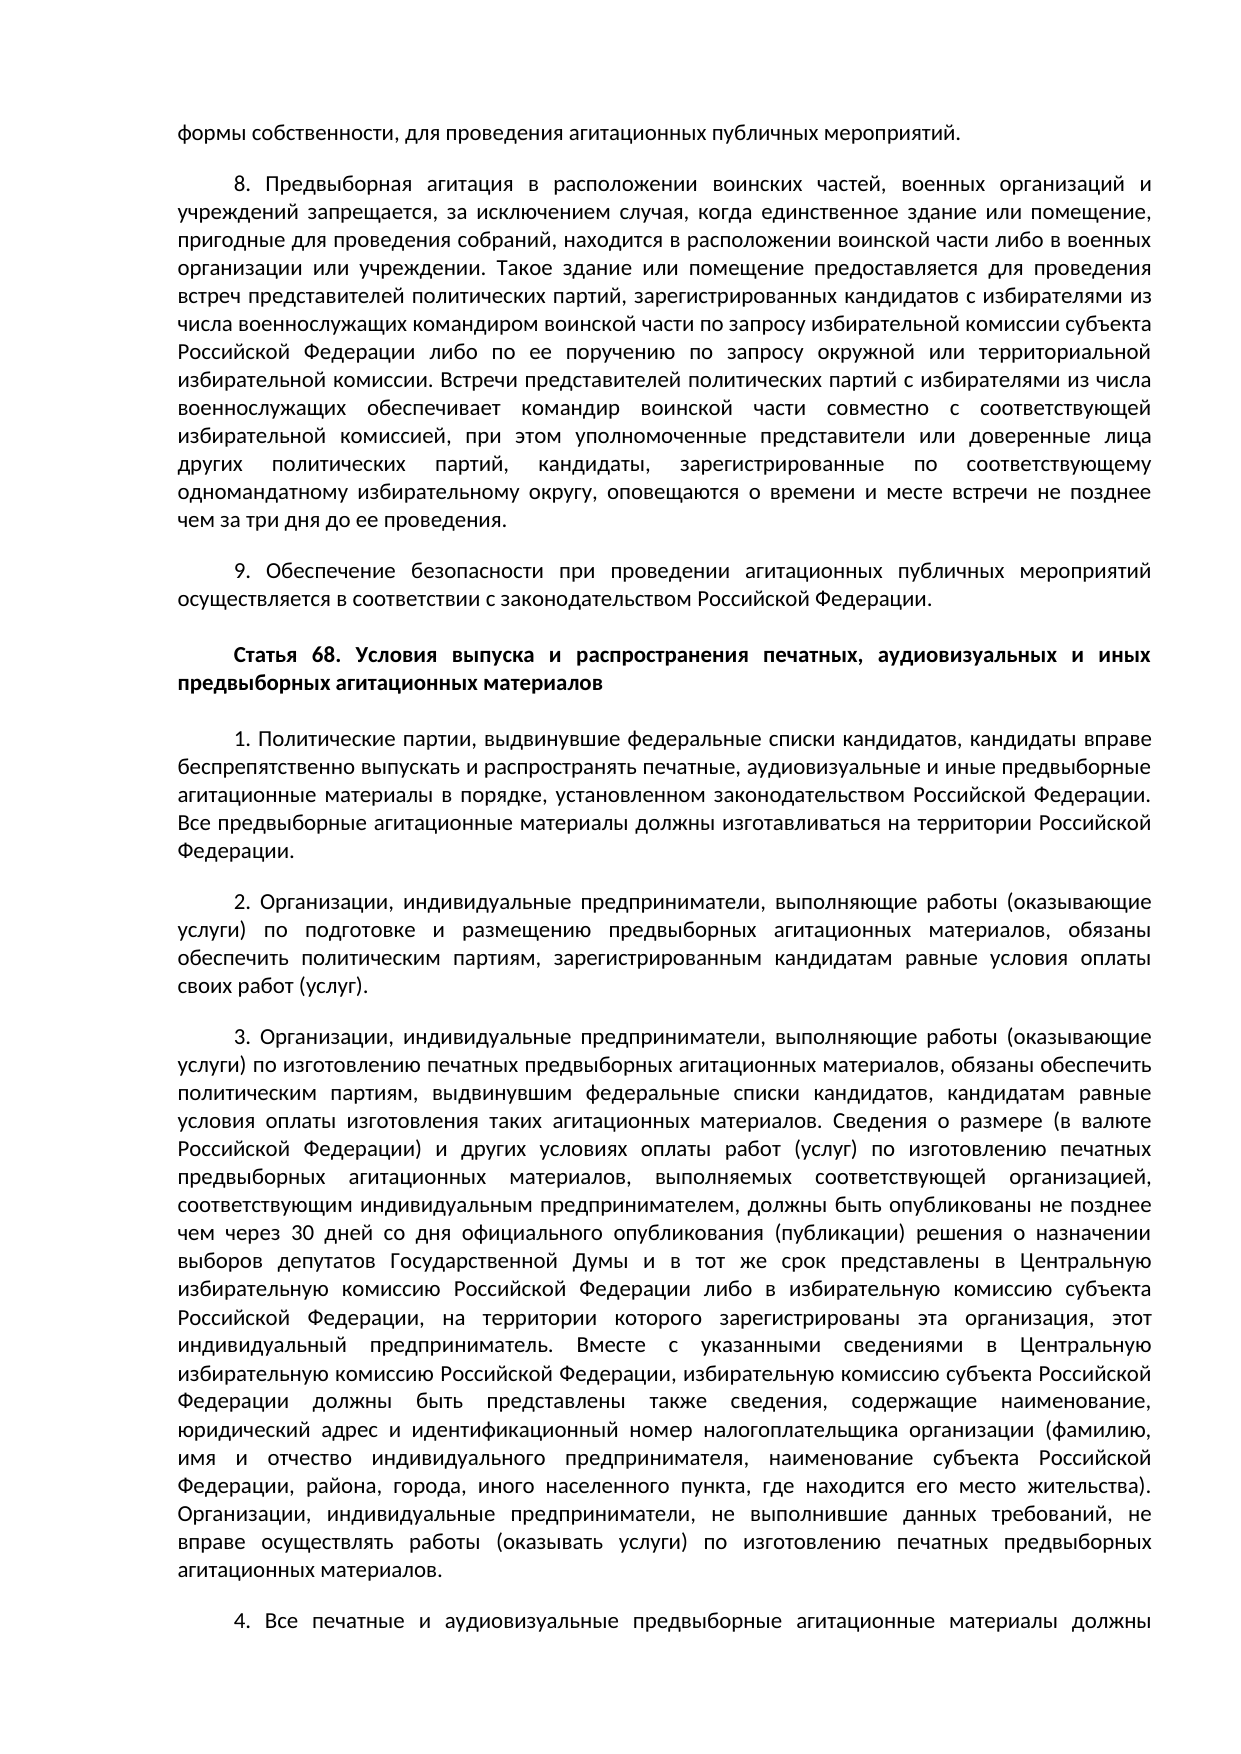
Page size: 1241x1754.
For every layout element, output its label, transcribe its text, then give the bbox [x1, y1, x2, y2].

text 8. Предвыборная агитация в расположении воинских частей, военных организаций и учреждений запрещается, за исключением случая, когда единственное здание или помещение, пригодные для проведения собраний, находится в расположении воинской части либо в военных организации или учреждении. Такое здание или помещение предоставляется для проведения встреч представителей политических партий, зарегистрированных кандидатов с избирателями из числа военнослужащих командиром воинской части по запросу избирательной комиссии субъекта Российской Федерации либо по ее поручению по запросу окружной или территориальной избирательной комиссии. Встречи представителей политических партий с избирателями из числа военнослужащих обеспечивает командир воинской части совместно с соответствующей избирательной комиссией, при этом уполномоченные представители или доверенные лица других политических партий, кандидаты, зарегистрированные по соответствующему одномандатному избирательному округу, оповещаются о времени и месте встречи не позднее чем за три дня до ее проведения. [177, 169, 1152, 533]
text 9. Обеспечение безопасности при проведении агитационных публичных мероприятий осуществляется в соответствии с законодательством Российской Федерации. [177, 556, 1152, 612]
title Статья 68. Условия выпуска и распространения печатных, аудиовизуальных и иных предвыборных агитационных материалов [177, 640, 1152, 696]
text 2. Организации, индивидуальные предприниматели, выполняющие работы (оказывающие услуги) по подготовке и размещению предвыборных агитационных материалов, обязаны обеспечить политическим партиям, зарегистрированным кандидатам равные условия оплаты своих работ (услуг). [177, 887, 1152, 999]
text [177, 1606, 1152, 1634]
text 3. Организации, индивидуальные предприниматели, выполняющие работы (оказывающие услуги) по изготовлению печатных предвыборных агитационных материалов, обязаны обеспечить политическим партиям, выдвинувшим федеральные списки кандидатов, кандидатам равные условия оплаты изготовления таких агитационных материалов. Сведения о размере (в валюте Российской Федерации) и других условиях оплаты работ (услуг) по изготовлению печатных предвыборных агитационных материалов, выполняемых соответствующей организацией, соответствующим индивидуальным предпринимателем, должны быть опубликованы не позднее чем через 30 дней со дня официального опубликования (публикации) решения о назначении выборов депутатов Государственной Думы и в тот же срок представлены в Центральную избирательную комиссию Российской Федерации либо в избирательную комиссию субъекта Российской Федерации, на территории которого зарегистрированы эта организация, этот индивидуальный предприниматель. Вместе с указанными сведениями в Центральную избирательную комиссию Российской Федерации, избирательную комиссию субъекта Российской Федерации должны быть представлены также сведения, содержащие наименование, юридический адрес и идентификационный номер налогоплательщика организации (фамилию, имя и отчество индивидуального предпринимателя, наименование субъекта Российской Федерации, района, города, иного населенного пункта, где находится его место жительства). Организации, индивидуальные предприниматели, не выполнившие данных требований, не вправе осуществлять работы (оказывать услуги) по изготовлению печатных предвыборных агитационных материалов. [177, 1022, 1152, 1583]
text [177, 118, 1152, 146]
text 1. Политические партии, выдвинувшие федеральные списки кандидатов, кандидаты вправе беспрепятственно выпускать и распространять печатные, аудиовизуальные и иные предвыборные агитационные материалы в порядке, установленном законодательством Российской Федерации. Все предвыборные агитационные материалы должны изготавливаться на территории Российской Федерации. [177, 724, 1152, 864]
